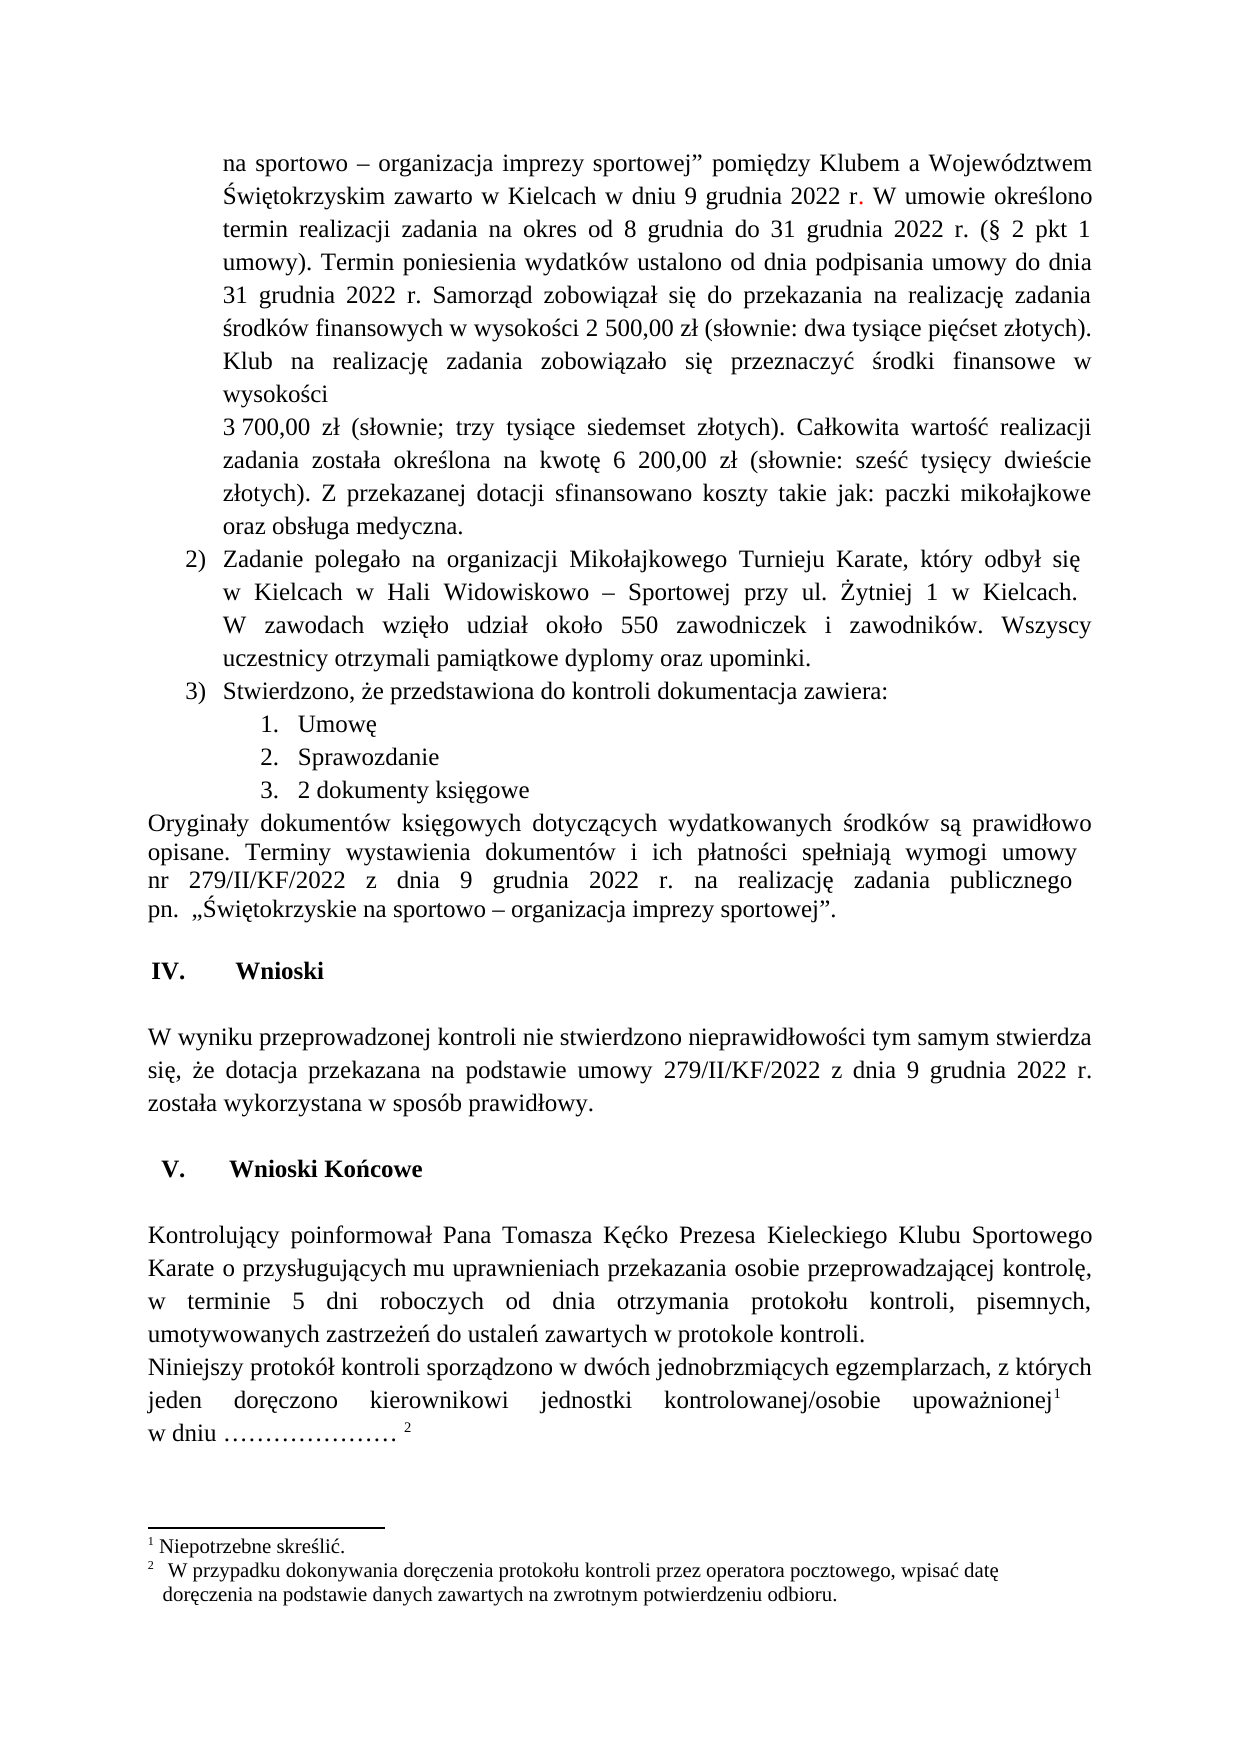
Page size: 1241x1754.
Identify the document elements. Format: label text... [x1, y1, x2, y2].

text Kontrolujący poinformował Pana Tomasza Kęćko Prezesa Kieleckiego Klubu Sportowego Karate o przysługujących mu uprawnieniach przekazania osobie przeprowadzającej kontrolę, w terminie 5 dni roboczych od dnia otrzymania protokołu kontroli, pisemnych, umotywowanych zastrzeżeń do ustaleń zawartych w protokole kontroli. [148, 1220, 1092, 1348]
list 2 dokumenty księgowe [260, 775, 1092, 804]
text Oryginały dokumentów księgowych dotyczących wydatkowanych środków są prawidłowo opisane. Terminy wystawienia dokumentów i ich płatności spełniają wymogi umowy nr 279/II/KF/2022 z dnia 9 grudnia 2022 r. na realizację zadania publicznego pn. „Świętokrzyskie na sportowo – organizacja imprezy sportowej”. [148, 808, 1092, 923]
text W wyniku przeprowadzonej kontroli nie stwierdzono nieprawidłowości tym samym stwierdza się, że dotacja przekazana na podstawie umowy 279/II/KF/2022 z dnia 9 grudnia 2022 r. została wykorzystana w sposób prawidłowy. [148, 1022, 1092, 1117]
list Sprawozdanie [260, 742, 1092, 771]
list Umowę [260, 709, 1092, 738]
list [185, 148, 1092, 540]
list Stwierdzono, że przedstawiona do kontroli dokumentacja zawiera: [185, 676, 1092, 705]
list Wnioski [185, 956, 1092, 985]
list Wnioski Końcowe [185, 1154, 1092, 1183]
text Niniejszy protokół kontroli sporządzono w dwóch jednobrzmiących egzemplarzach, z których jeden doręczono kierownikowi jednostki kontrolowanej/osobie upoważnionej w dniu ………………… [148, 1352, 1092, 1447]
list Zadanie polegało na organizacji Mikołajkowego Turnieju Karate, który odbył się w Kielcach w Hali Widowiskowo – Sportowej przy ul. Żytniej 1 w Kielcach. W zawodach wzięło udział około 550 zawodniczek i zawodników. Wszyscy uczestnicy otrzymali pamiątkowe dyplomy oraz upominki. [185, 544, 1092, 672]
